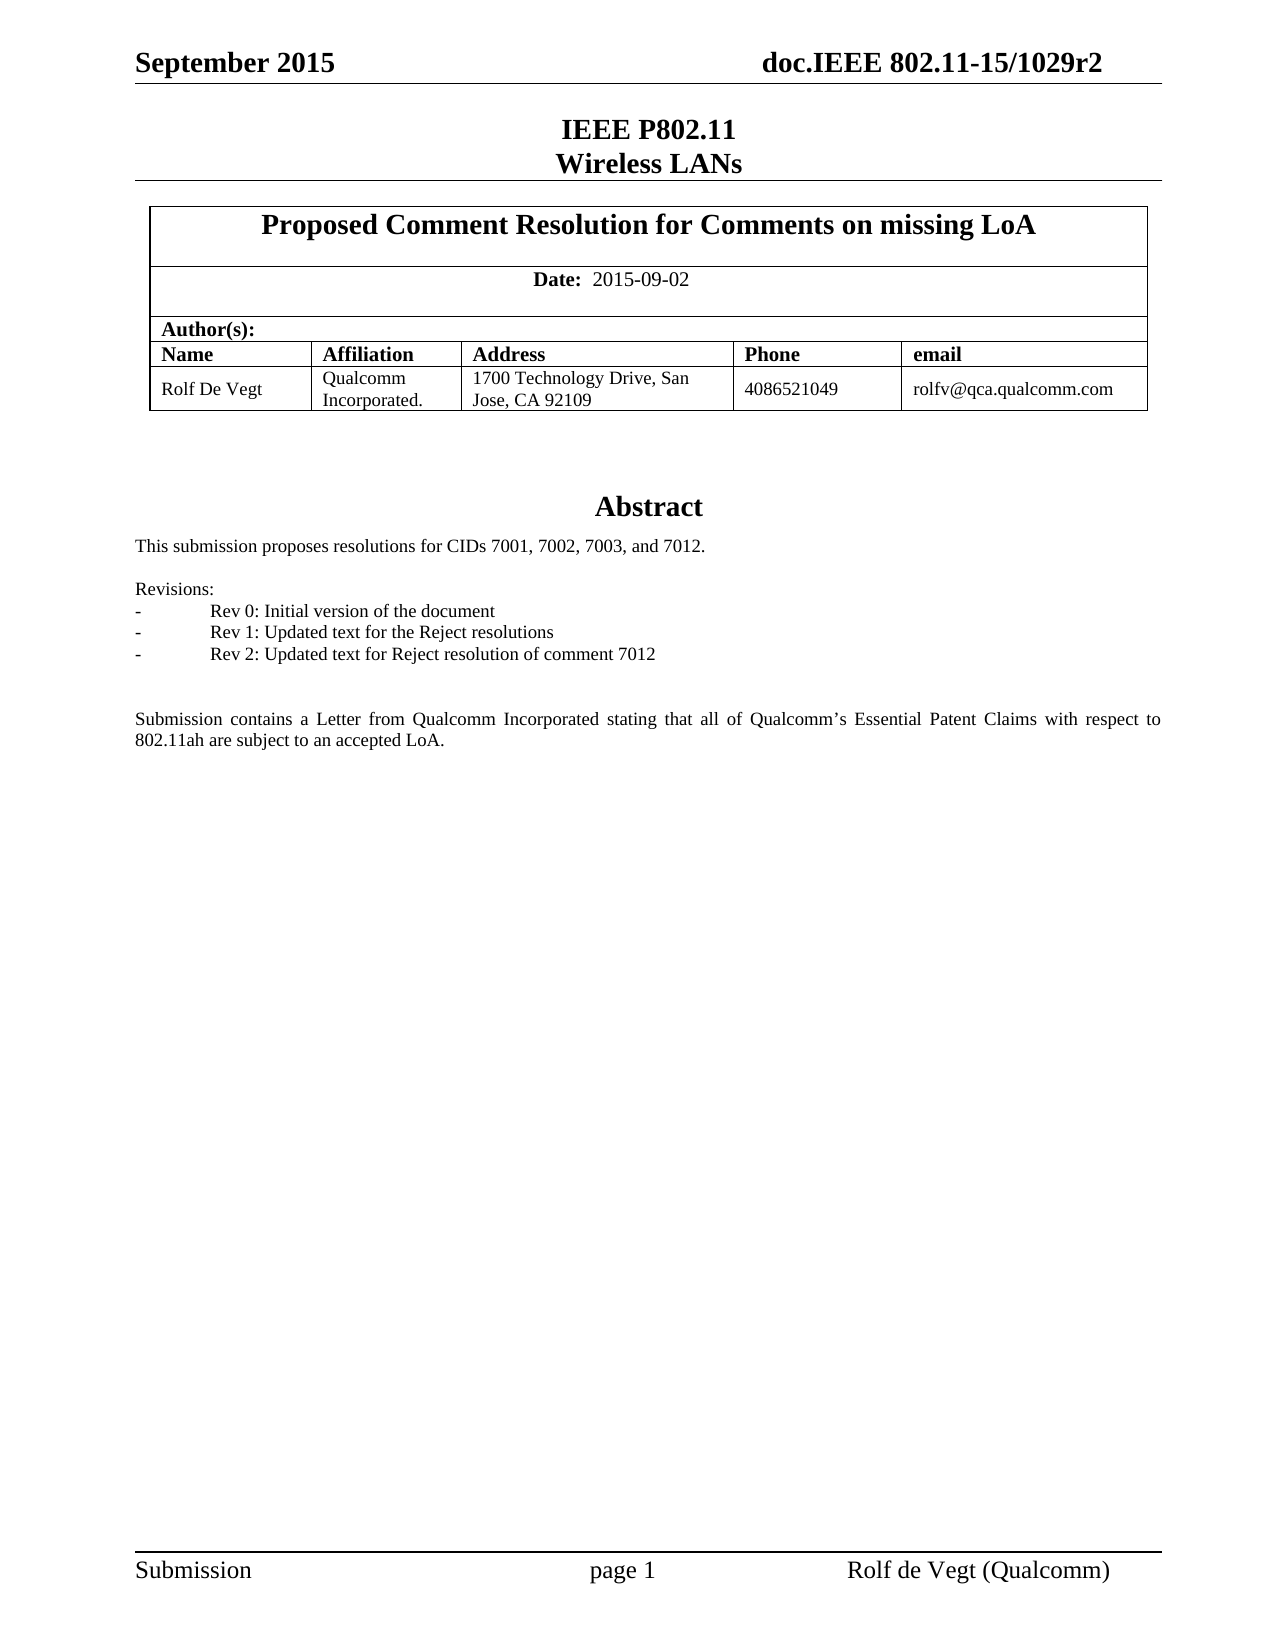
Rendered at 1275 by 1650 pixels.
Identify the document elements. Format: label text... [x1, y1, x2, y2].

table_cell 4086521049 [734, 367, 901, 410]
table_cell Qualcomm Incorporated. [312, 367, 461, 410]
text - Rev 1: Updated text for the Reject resolutions [135, 621, 1162, 643]
text Revisions: [135, 578, 1162, 600]
table_cell Author(s): [151, 317, 1147, 341]
table_cell Rolf De Vegt [151, 367, 311, 410]
text IEEE P802.11 Wireless LANs [135, 112, 1162, 180]
text - Rev 0: Initial version of the document [135, 600, 1162, 621]
table_cell Date: 2015-09-02 [151, 267, 1147, 316]
text - Rev 2: Updated text for Reject resolution of comment 7012 [135, 643, 1162, 664]
table_cell Affiliation [312, 342, 461, 366]
text Abstract [135, 489, 1162, 522]
table_cell Phone [734, 342, 901, 366]
table_cell Name [151, 342, 311, 366]
text This submission proposes resolutions for CIDs 7001, 7002, 7003, and 7012. [135, 535, 1162, 557]
table_cell Address [462, 342, 733, 366]
table_cell 1700 Technology Drive, San Jose, CA 92109 [462, 367, 733, 410]
table_cell email [902, 342, 1147, 366]
table_header Proposed Comment Resolution for Comments on missing LoA [151, 207, 1147, 266]
text Submission contains a Letter from Qualcomm Incorporated stating that all of Qualcomm’s Essential Patent Claims with respect to 802.11ah are subject to an accepted LoA. [135, 707, 1162, 751]
table_cell rolfv@qca.qualcomm.com [902, 367, 1147, 410]
